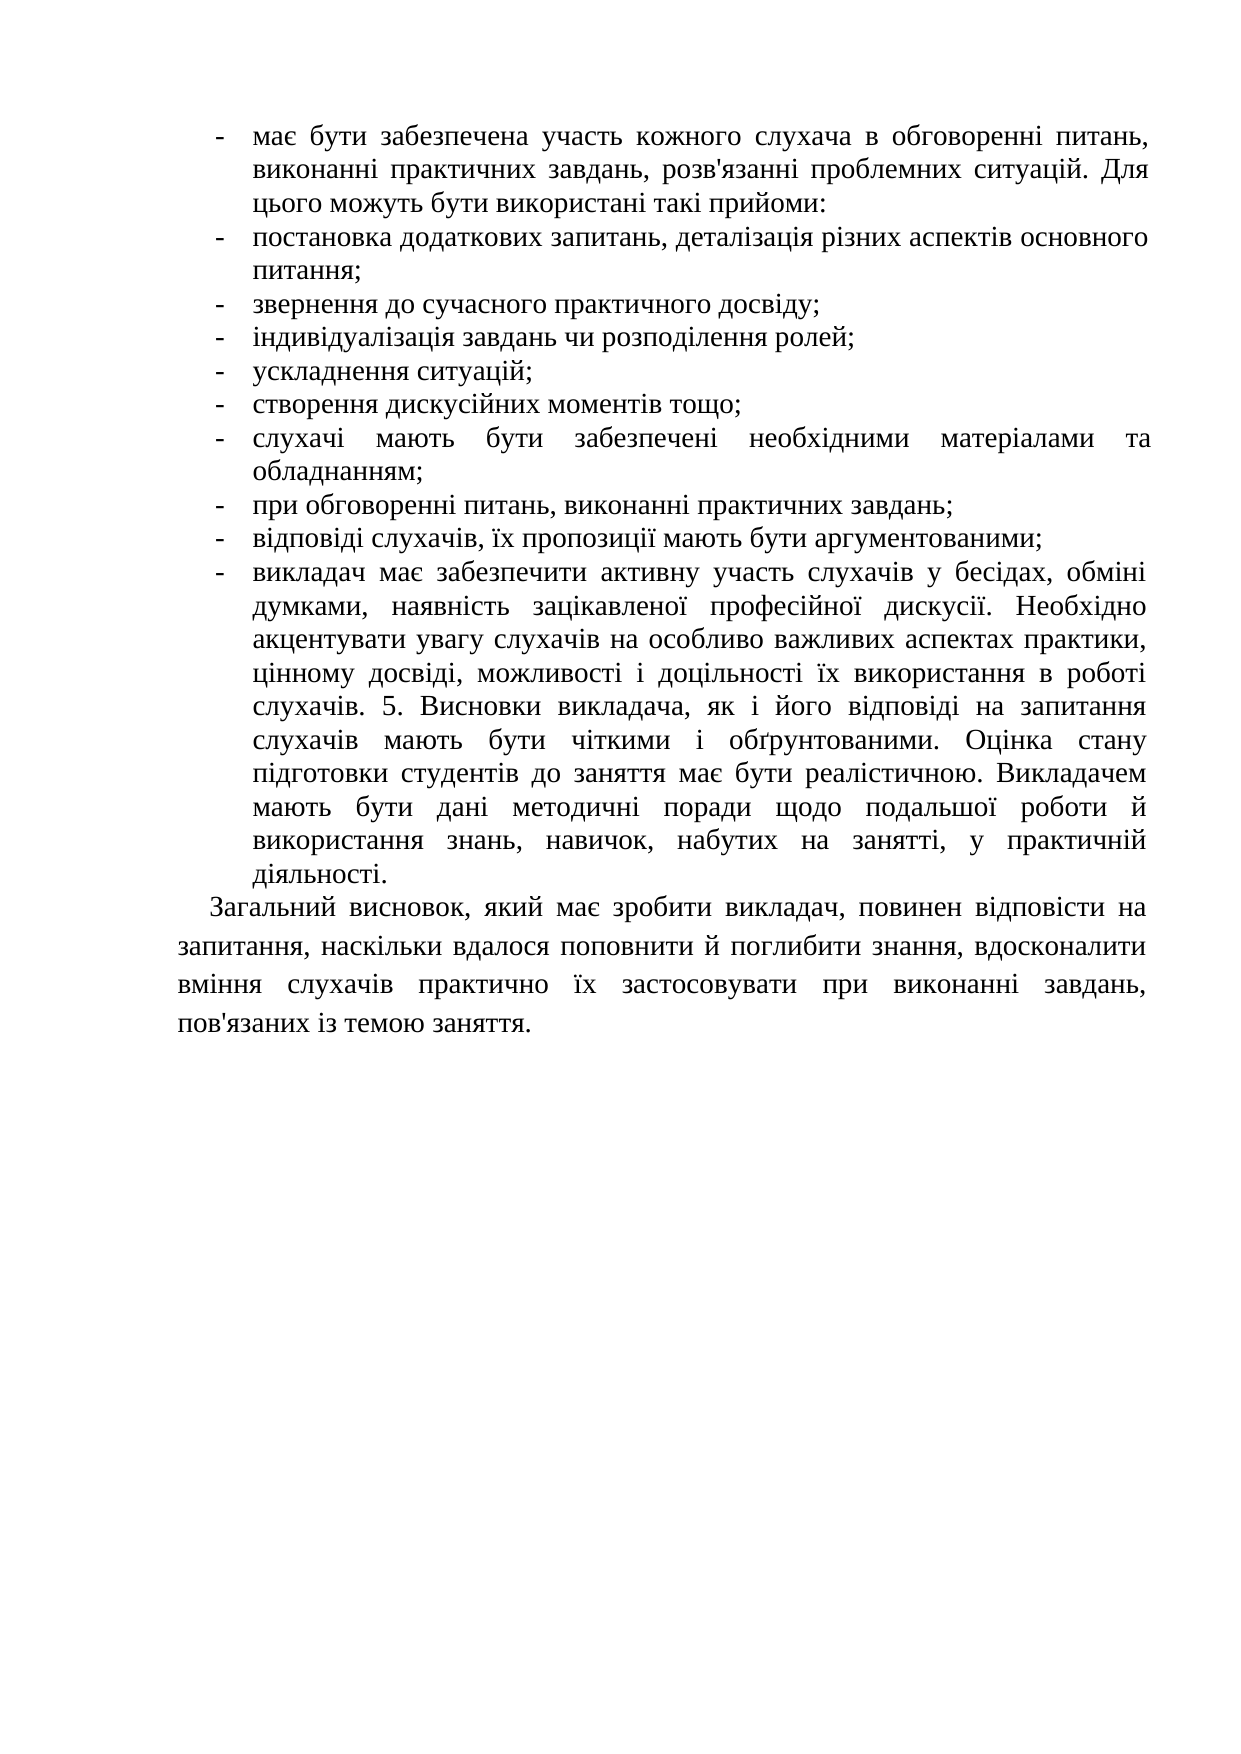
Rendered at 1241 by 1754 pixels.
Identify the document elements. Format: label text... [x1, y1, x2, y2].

list викладач має забезпечити активну участь слухачів у бесідах, обміні думками, наявність зацікавленої професійної дискусії. Необхідно акцентувати увагу слухачів на особливо важливих аспектах практики, цінному досвіді, можливості і доцільності їх використання в роботі слухачів. 5. Висновки викладача, як і його відповіді на запитання слухачів мають бути чіткими і обґрунтованими. Оцінка стану підготовки студентів до заняття має бути реалістичною. Викладачем мають бути дані методичні поради щодо подальшої роботи й використання знань, навичок, набутих на занятті, у практичній діяльності. [215, 554, 1147, 889]
list має бути забезпечена участь кожного слухача в обговоренні питань, виконанні практичних завдань, розв'язанні проблемних ситуацій. Для цього можуть бути використані такі прийоми: [215, 118, 1149, 219]
list відповіді слухачів, їх пропозиції мають бути аргументованими; [215, 521, 1152, 554]
list звернення до сучасного практичного досвіду; [215, 286, 1152, 319]
list слухачі мають бути забезпечені необхідними матеріалами та обладнанням; [215, 420, 1152, 487]
list ускладнення ситуацій; [215, 353, 1152, 386]
text Загальний висновок, який має зробити викладач, повинен відповісти на запитання, наскільки вдалося поповнити й поглибити знання, вдосконалити вміння слухачів практично їх застосовувати при виконанні завдань, пов'язаних із темою заняття. [177, 889, 1147, 1039]
list при обговоренні питань, виконанні практичних завдань; [215, 487, 1152, 521]
list створення дискусійних моментів тощо; [215, 386, 1152, 420]
list постановка додаткових запитань, деталізація різних аспектів основного питання; [215, 219, 1149, 286]
list індивідуалізація завдань чи розподілення ролей; [215, 319, 1152, 353]
